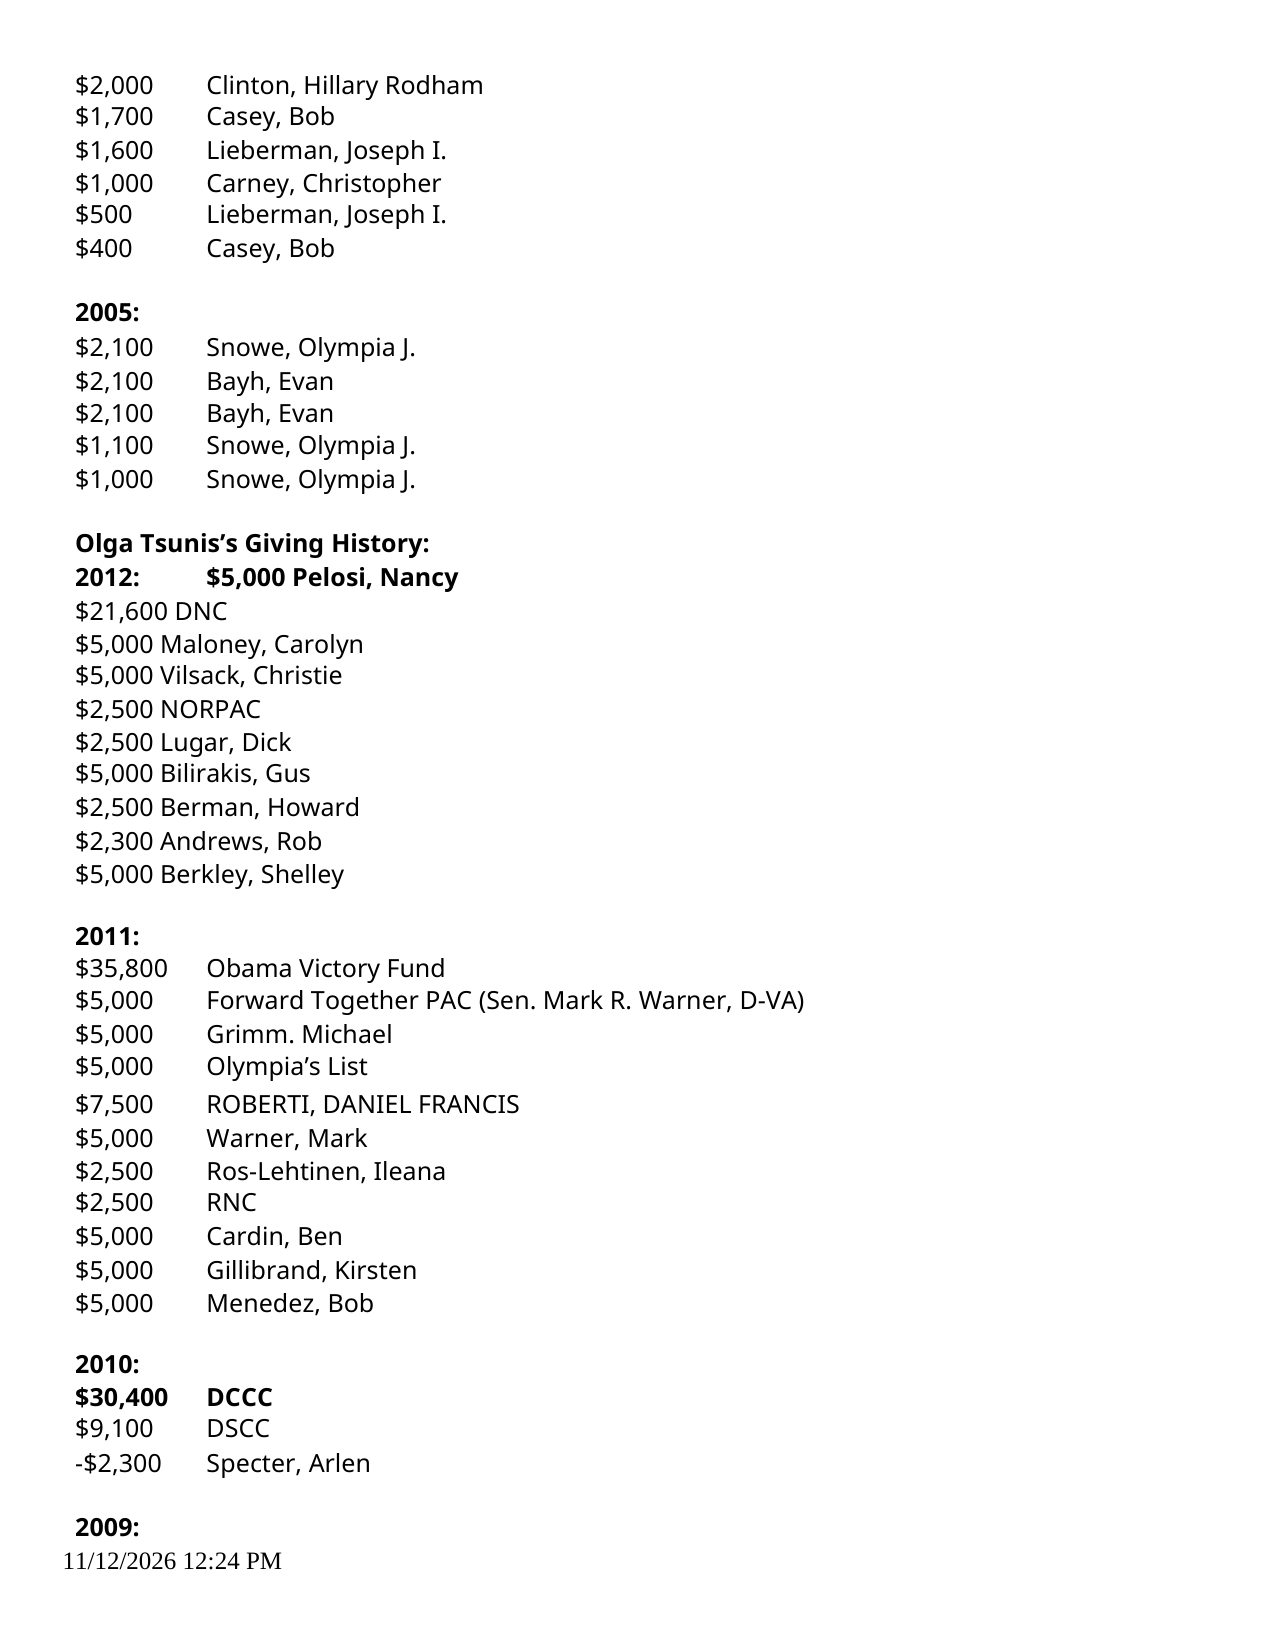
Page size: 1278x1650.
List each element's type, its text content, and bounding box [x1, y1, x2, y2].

text $1,000 Snowe, Olympia J. [75, 461, 1108, 495]
text $35,800 Obama Victory Fund [75, 952, 1108, 982]
text $9,100 DSCC [75, 1411, 1108, 1445]
text $2,500 NORPAC [75, 692, 1108, 726]
text $5,000 Vilsack, Christie [75, 658, 1108, 692]
text Olga Tsunis’s Giving History: [75, 526, 1108, 559]
text $2,500 Berman, Howard [75, 790, 1108, 824]
text -$2,300 Specter, Arlen [75, 1445, 1108, 1479]
text $1,700 Casey, Bob [75, 99, 1108, 133]
text $2,100 Snowe, Olympia J. [75, 329, 1108, 363]
text $5,000 Forward Together PAC (Sen. Mark R. Warner, D-VA) [75, 982, 1108, 1016]
text $5,000 Menedez, Bob [75, 1287, 1108, 1317]
text $2,300 Andrews, Rob [75, 824, 1108, 858]
text $5,000 Berkley, Shelley [75, 858, 1108, 888]
text $1,100 Snowe, Olympia J. [75, 427, 1108, 461]
text $5,000 Olympia’s List [75, 1051, 1108, 1081]
text $5,000 Warner, Mark [75, 1121, 1108, 1154]
text $500 Lieberman, Joseph I. [75, 197, 1108, 231]
text $2,500 Lugar, Dick [75, 726, 1108, 756]
text $5,000 Cardin, Ben [75, 1219, 1108, 1253]
text $2,500 Ros-Lehtinen, Ileana [75, 1154, 1108, 1184]
text $1,000 Carney, Christopher [75, 167, 1108, 197]
text $2,500 RNC [75, 1184, 1108, 1219]
text $21,600 DNC [75, 594, 1108, 628]
text $1,600 Lieberman, Joseph I. [75, 133, 1108, 167]
text $5,000 Gillibrand, Kirsten [75, 1253, 1108, 1287]
text 2005: [75, 295, 1108, 329]
text $30,400 DCCC [75, 1381, 1108, 1411]
text $7,500 ROBERTI, DANIEL FRANCIS [75, 1086, 1108, 1121]
text 2011: [75, 918, 1108, 952]
text $5,000 Bilirakis, Gus [75, 756, 1108, 790]
text $2,100 Bayh, Evan [75, 363, 1108, 397]
text 2009: [75, 1509, 1108, 1543]
text $2,100 Bayh, Evan [75, 397, 1108, 427]
text $5,000 Grimm. Michael [75, 1016, 1108, 1051]
text $2,000 Clinton, Hillary Rodham [75, 69, 1108, 99]
text 2012: $5,000 Pelosi, Nancy [75, 559, 1108, 594]
text $400 Casey, Bob [75, 231, 1108, 265]
text 2010: [75, 1347, 1108, 1381]
text $5,000 Maloney, Carolyn [75, 628, 1108, 658]
